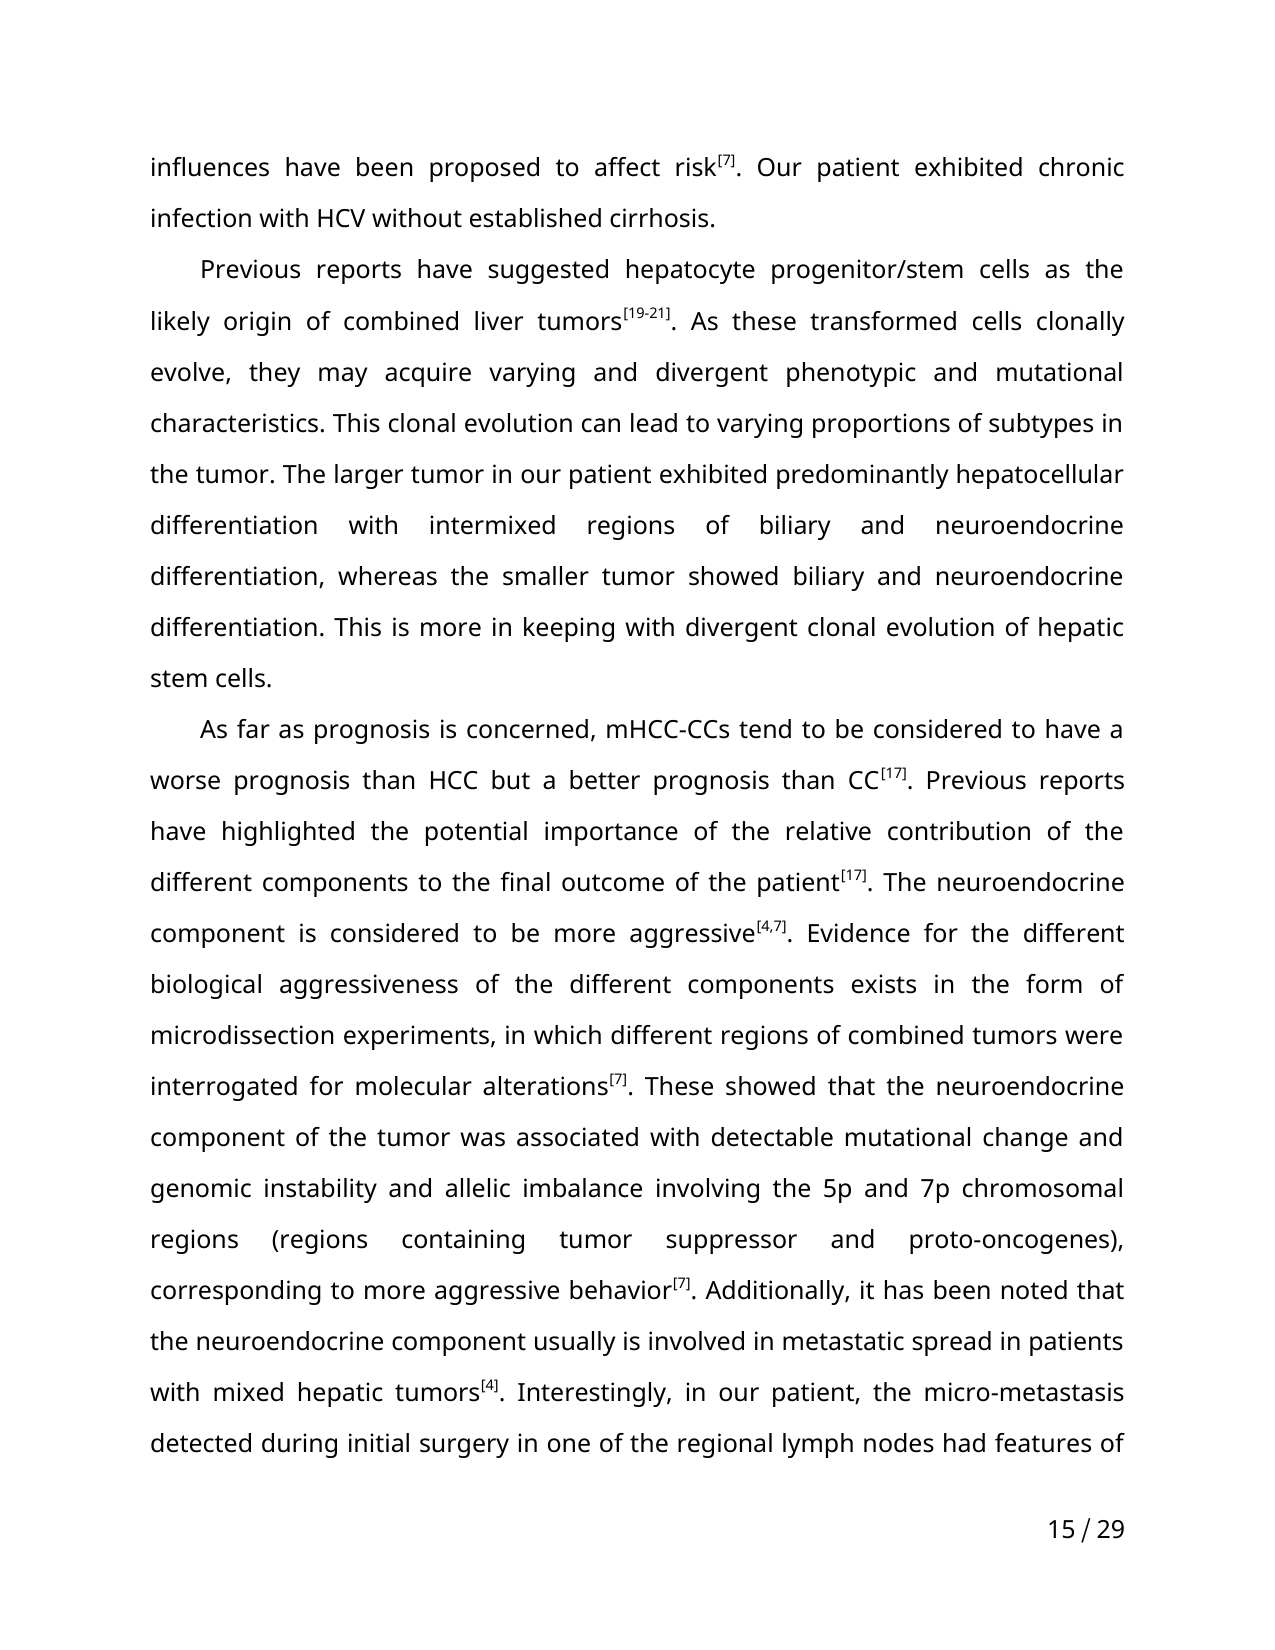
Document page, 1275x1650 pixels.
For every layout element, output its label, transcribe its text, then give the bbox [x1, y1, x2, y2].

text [150, 150, 1125, 235]
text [150, 711, 1125, 1460]
text Previous reports have suggested hepatocyte progenitor/stem cells as the likely origin of combined liver tumors[19-21]. As these transformed cells clonally evolve, they may acquire varying and divergent phenotypic and mutational characteristics. This clonal evolution can lead to varying proportions of subtypes in the tumor. The larger tumor in our patient exhibited predominantly hepatocellular differentiation with intermixed regions of biliary and neuroendocrine differentiation, whereas the smaller tumor showed biliary and neuroendocrine differentiation. This is more in keeping with divergent clonal evolution of hepatic stem cells. [150, 252, 1125, 694]
